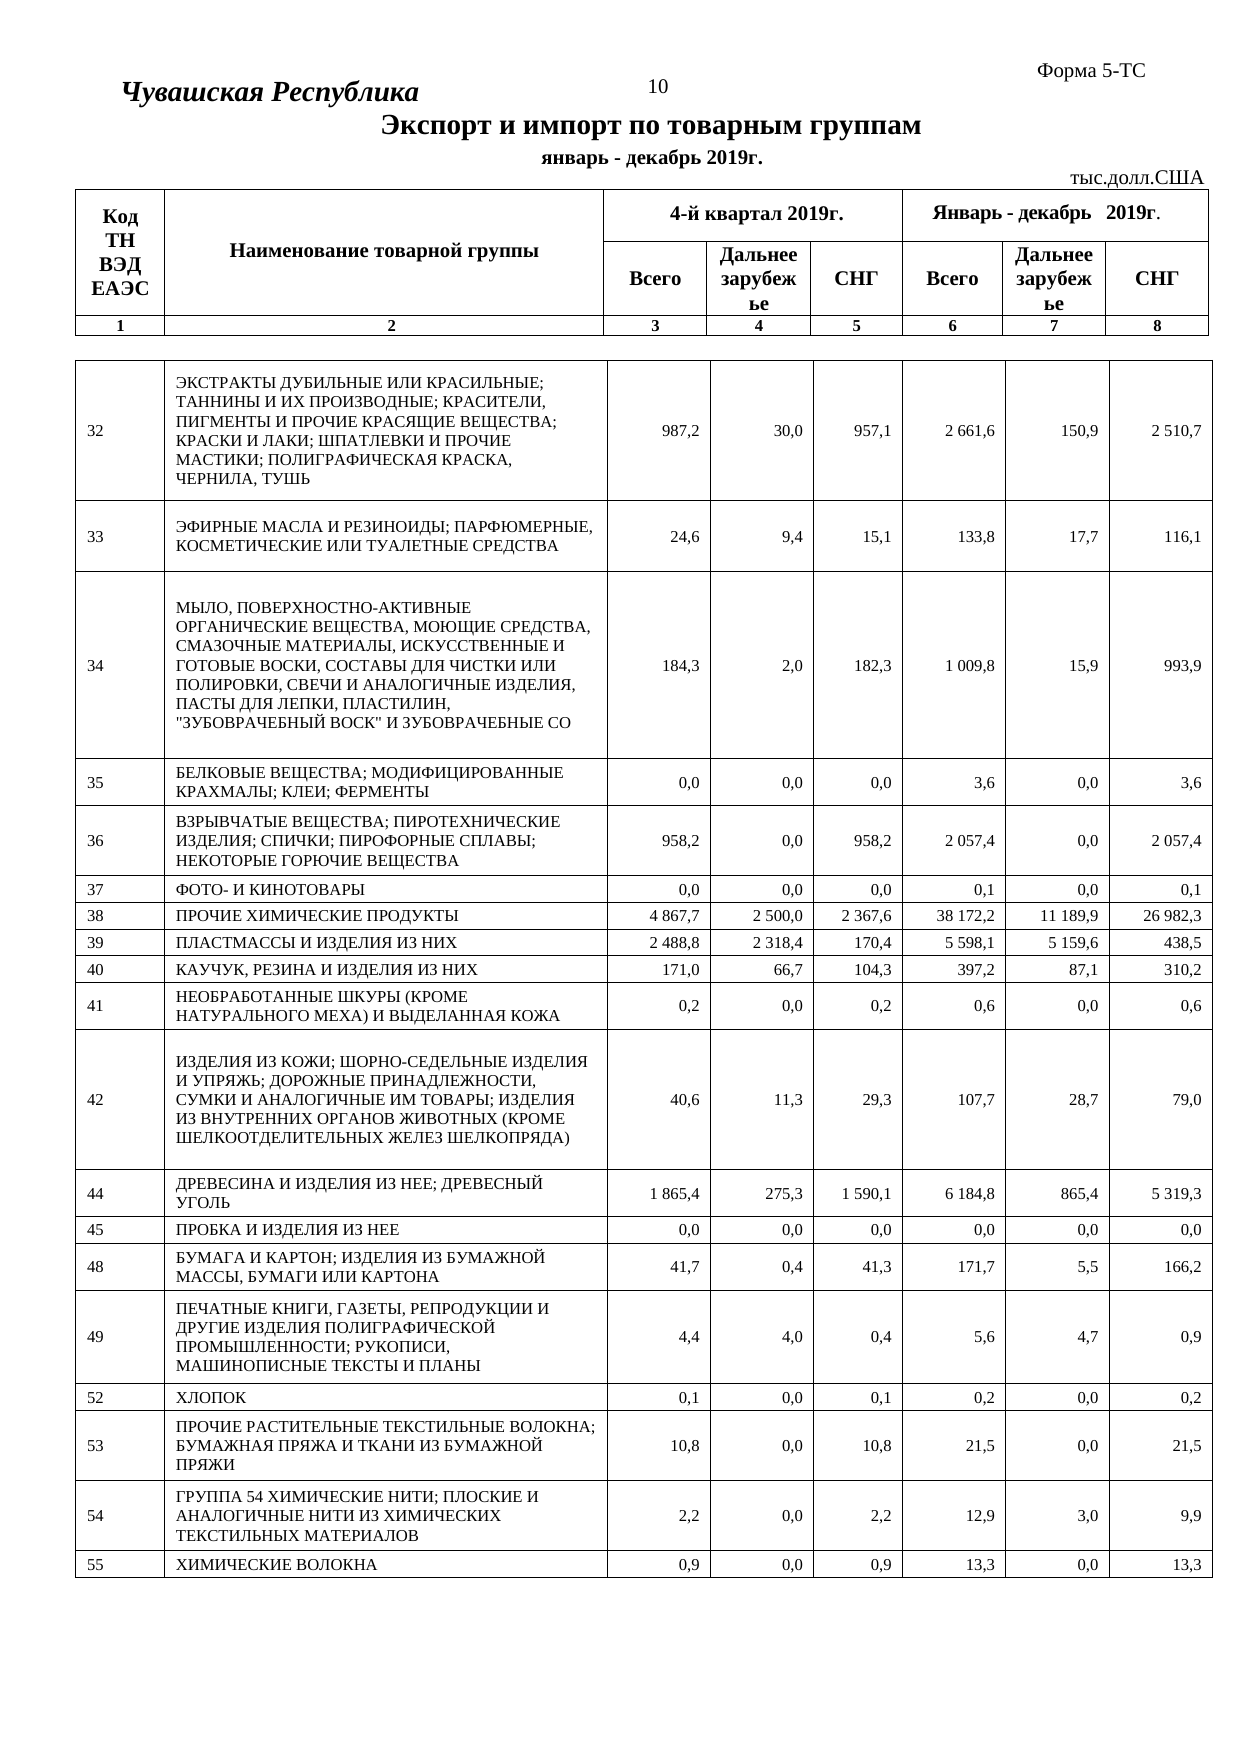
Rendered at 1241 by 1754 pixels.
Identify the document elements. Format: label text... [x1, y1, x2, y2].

table_cell 0,0 [1006, 759, 1109, 805]
table_cell 5 598,1 [903, 930, 1005, 955]
table_cell ПЛАСТМАССЫ И ИЗДЕЛИЯ ИЗ НИХ [165, 930, 607, 955]
table_cell 0,4 [711, 1244, 813, 1289]
table_cell 0,0 [903, 1217, 1005, 1243]
table_cell 0,0 [711, 1481, 813, 1550]
table_cell 0,0 [1006, 1411, 1109, 1480]
table_cell 171,0 [608, 956, 710, 982]
table_cell 4 867,7 [608, 903, 710, 928]
table_cell 438,5 [1110, 930, 1212, 955]
table_cell 38 172,2 [903, 903, 1005, 928]
table_cell 28,7 [1006, 1030, 1109, 1169]
table_cell 0,2 [903, 1384, 1005, 1410]
table_cell 182,3 [814, 572, 902, 758]
table_cell 0,0 [711, 1551, 813, 1577]
table_cell 2 500,0 [711, 903, 813, 928]
table_cell 0,0 [608, 759, 710, 805]
table_cell ПРОЧИЕ ХИМИЧЕСКИЕ ПРОДУКТЫ [165, 903, 607, 928]
table_cell 0,1 [814, 1384, 902, 1410]
table_cell 0,0 [1006, 983, 1109, 1028]
table_cell 0,6 [1110, 983, 1212, 1028]
table_cell 11 189,9 [1006, 903, 1109, 928]
table_cell ВЗРЫВЧАТЫЕ ВЕЩЕСТВА; ПИРОТЕХНИЧЕСКИЕ ИЗДЕЛИЯ; СПИЧКИ; ПИРОФОРНЫЕ СПЛАВЫ; НЕКОТОРЫЕ ГОРЮЧИЕ ВЕЩЕСТВА [165, 806, 607, 875]
table_cell ПРОБКА И ИЗДЕЛИЯ ИЗ НЕЕ [165, 1217, 607, 1243]
table_cell 150,9 [1006, 361, 1109, 500]
table_cell 45 [76, 1217, 164, 1243]
table_cell 30,0 [711, 361, 813, 500]
table_cell 39 [76, 930, 164, 955]
table_cell 0,0 [711, 1384, 813, 1410]
table_cell 38 [76, 903, 164, 928]
table_cell 397,2 [903, 956, 1005, 982]
table_cell 0,2 [814, 983, 902, 1028]
table_cell 2,2 [814, 1481, 902, 1550]
table_cell 993,9 [1110, 572, 1212, 758]
table_cell 0,4 [814, 1291, 902, 1383]
table_cell 0,0 [814, 1217, 902, 1243]
table_cell 5 319,3 [1110, 1170, 1212, 1216]
table_cell 4,7 [1006, 1291, 1109, 1383]
table_cell 41,3 [814, 1244, 902, 1289]
table_cell 48 [76, 1244, 164, 1289]
table_cell 66,7 [711, 956, 813, 982]
table_cell 0,0 [711, 1411, 813, 1480]
table_cell 2 510,7 [1110, 361, 1212, 500]
table_cell ДРЕВЕСИНА И ИЗДЕЛИЯ ИЗ НЕЕ; ДРЕВЕСНЫЙ УГОЛЬ [165, 1170, 607, 1216]
table_cell 0,0 [1006, 806, 1109, 875]
table_cell 958,2 [814, 806, 902, 875]
table_cell 15,1 [814, 501, 902, 571]
table_cell 52 [76, 1384, 164, 1410]
table_cell 4,0 [711, 1291, 813, 1383]
table_cell 17,7 [1006, 501, 1109, 571]
table_cell ПЕЧАТНЫЕ КНИГИ, ГАЗЕТЫ, РЕПРОДУКЦИИ И ДРУГИЕ ИЗДЕЛИЯ ПОЛИГРАФИЧЕСКОЙ ПРОМЫШЛЕННОСТИ; РУКОПИСИ, МАШИНОПИСНЫЕ ТЕКСТЫ И ПЛАНЫ [165, 1291, 607, 1383]
table_cell ХЛОПОК [165, 1384, 607, 1410]
table_cell 9,4 [711, 501, 813, 571]
table_cell 184,3 [608, 572, 710, 758]
table_cell 0,9 [814, 1551, 902, 1577]
table_cell 0,2 [1110, 1384, 1212, 1410]
table_cell 310,2 [1110, 956, 1212, 982]
table_cell 104,3 [814, 956, 902, 982]
table_cell 0,0 [608, 1217, 710, 1243]
table_cell 26 982,3 [1110, 903, 1212, 928]
table_cell 865,4 [1006, 1170, 1109, 1216]
table_cell 0,0 [1110, 1217, 1212, 1243]
table_cell 1 865,4 [608, 1170, 710, 1216]
table_cell 79,0 [1110, 1030, 1212, 1169]
table_cell 0,9 [608, 1551, 710, 1577]
table_cell НЕОБРАБОТАННЫЕ ШКУРЫ (КРОМЕ НАТУРАЛЬНОГО МЕХА) И ВЫДЕЛАННАЯ КОЖА [165, 983, 607, 1028]
table_cell 13,3 [1110, 1551, 1212, 1577]
table_cell 13,3 [903, 1551, 1005, 1577]
table_cell 2 057,4 [1110, 806, 1212, 875]
table_cell 0,1 [1110, 876, 1212, 902]
table_cell 2 367,6 [814, 903, 902, 928]
table_cell 0,0 [814, 876, 902, 902]
table_cell 15,9 [1006, 572, 1109, 758]
table_cell 12,9 [903, 1481, 1005, 1550]
table_cell 2 318,4 [711, 930, 813, 955]
table_cell 21,5 [903, 1411, 1005, 1480]
table_cell 21,5 [1110, 1411, 1212, 1480]
table_cell 0,0 [1006, 1217, 1109, 1243]
table_cell 2,0 [711, 572, 813, 758]
table_cell 33 [76, 501, 164, 571]
table_cell БУМАГА И КАРТОН; ИЗДЕЛИЯ ИЗ БУМАЖНОЙ МАССЫ, БУМАГИ ИЛИ КАРТОНА [165, 1244, 607, 1289]
table_cell 49 [76, 1291, 164, 1383]
table_cell 0,1 [903, 876, 1005, 902]
table_cell 0,0 [1006, 1551, 1109, 1577]
table_cell 87,1 [1006, 956, 1109, 982]
table_cell 170,4 [814, 930, 902, 955]
table_cell 2 488,8 [608, 930, 710, 955]
table_cell 40 [76, 956, 164, 982]
table_cell 35 [76, 759, 164, 805]
table_cell 0,0 [711, 759, 813, 805]
table_cell КАУЧУК, РЕЗИНА И ИЗДЕЛИЯ ИЗ НИХ [165, 956, 607, 982]
table_cell 275,3 [711, 1170, 813, 1216]
table_cell 55 [76, 1551, 164, 1577]
table_cell 2 057,4 [903, 806, 1005, 875]
table_cell 0,0 [608, 876, 710, 902]
table_cell ЭФИРНЫЕ МАСЛА И РЕЗИНОИДЫ; ПАРФЮМЕРНЫЕ, КОСМЕТИЧЕСКИЕ ИЛИ ТУАЛЕТНЫЕ СРЕДСТВА [165, 501, 607, 571]
table_cell 0,0 [814, 759, 902, 805]
table_cell 957,1 [814, 361, 902, 500]
table_cell 116,1 [1110, 501, 1212, 571]
table_cell ГРУППА 54 ХИМИЧЕСКИЕ НИТИ; ПЛОСКИЕ И АНАЛОГИЧНЫЕ НИТИ ИЗ ХИМИЧЕСКИХ ТЕКСТИЛЬНЫХ МАТЕРИАЛОВ [165, 1481, 607, 1550]
table_cell 24,6 [608, 501, 710, 571]
table_cell 3,6 [903, 759, 1005, 805]
table_cell 10,8 [814, 1411, 902, 1480]
table_cell 0,1 [608, 1384, 710, 1410]
table_cell 1 009,8 [903, 572, 1005, 758]
table_cell 54 [76, 1481, 164, 1550]
table_cell 0,0 [711, 806, 813, 875]
table_cell 0,6 [903, 983, 1005, 1028]
table_cell 0,0 [1006, 876, 1109, 902]
table_cell 44 [76, 1170, 164, 1216]
table_cell 1 590,1 [814, 1170, 902, 1216]
table_cell 41 [76, 983, 164, 1028]
table_cell 133,8 [903, 501, 1005, 571]
table_cell 107,7 [903, 1030, 1005, 1169]
table_cell ИЗДЕЛИЯ ИЗ КОЖИ; ШОРНО-СЕДЕЛЬНЫЕ ИЗДЕЛИЯ И УПРЯЖЬ; ДОРОЖНЫЕ ПРИНАДЛЕЖНОСТИ, СУМКИ И АНАЛОГИЧНЫЕ ИМ ТОВАРЫ; ИЗДЕЛИЯ ИЗ ВНУТРЕННИХ ОРГАНОВ ЖИВОТНЫХ (КРОМЕ ШЕЛКООТДЕЛИТЕЛЬНЫХ ЖЕЛЕЗ ШЕЛКОПРЯДА) [165, 1030, 607, 1169]
table_cell БЕЛКОВЫЕ ВЕЩЕСТВА; МОДИФИЦИРОВАННЫЕ КРАХМАЛЫ; КЛЕИ; ФЕРМЕНТЫ [165, 759, 607, 805]
table_cell 0,0 [1006, 1384, 1109, 1410]
table_cell 34 [76, 572, 164, 758]
table_cell 0,0 [711, 876, 813, 902]
table_cell 0,9 [1110, 1291, 1212, 1383]
table_cell 958,2 [608, 806, 710, 875]
table_cell 41,7 [608, 1244, 710, 1289]
table_cell 2,2 [608, 1481, 710, 1550]
table_cell 0,0 [711, 1217, 813, 1243]
table_cell 9,9 [1110, 1481, 1212, 1550]
table_cell 40,6 [608, 1030, 710, 1169]
table_cell 166,2 [1110, 1244, 1212, 1289]
table_cell 4,4 [608, 1291, 710, 1383]
table_cell 2 661,6 [903, 361, 1005, 500]
table_cell 987,2 [608, 361, 710, 500]
table_cell 3,6 [1110, 759, 1212, 805]
table_cell 3,0 [1006, 1481, 1109, 1550]
table_cell 5 159,6 [1006, 930, 1109, 955]
table_cell МЫЛО, ПОВЕРХНОСТНО-АКТИВНЫЕ ОРГАНИЧЕСКИЕ ВЕЩЕСТВА, МОЮЩИЕ СРЕДСТВА, СМАЗОЧНЫЕ МАТЕРИАЛЫ, ИСКУССТВЕННЫЕ И ГОТОВЫЕ ВОСКИ, СОСТАВЫ ДЛЯ ЧИСТКИ ИЛИ ПОЛИРОВКИ, СВЕЧИ И АНАЛОГИЧНЫЕ ИЗДЕЛИЯ, ПАСТЫ ДЛЯ ЛЕПКИ, ПЛАСТИЛИН, "ЗУБОВРАЧЕБНЫЙ ВОСК" И ЗУБОВРАЧЕБНЫЕ СО [165, 572, 607, 758]
table_cell 5,6 [903, 1291, 1005, 1383]
table_cell 10,8 [608, 1411, 710, 1480]
table_cell 37 [76, 876, 164, 902]
table_cell 0,0 [711, 983, 813, 1028]
table_cell 42 [76, 1030, 164, 1169]
table_cell 53 [76, 1411, 164, 1480]
table_cell 0,2 [608, 983, 710, 1028]
table_cell 11,3 [711, 1030, 813, 1169]
table_cell 29,3 [814, 1030, 902, 1169]
table_cell ПРОЧИЕ РАСТИТЕЛЬНЫЕ ТЕКСТИЛЬНЫЕ ВОЛОКНА; БУМАЖНАЯ ПРЯЖА И ТКАНИ ИЗ БУМАЖНОЙ ПРЯЖИ [165, 1411, 607, 1480]
table_cell ЭКСТРАКТЫ ДУБИЛЬНЫЕ ИЛИ КРАСИЛЬНЫЕ; ТАННИНЫ И ИХ ПРОИЗВОДНЫЕ; КРАСИТЕЛИ, ПИГМЕНТЫ И ПРОЧИЕ КРАСЯЩИЕ ВЕЩЕСТВА; КРАСКИ И ЛАКИ; ШПАТЛЕВКИ И ПРОЧИЕ МАСТИКИ; ПОЛИГРАФИЧЕСКАЯ КРАСКА, ЧЕРНИЛА, ТУШЬ [165, 361, 607, 500]
table_cell 5,5 [1006, 1244, 1109, 1289]
table_cell 171,7 [903, 1244, 1005, 1289]
table_cell 36 [76, 806, 164, 875]
table_cell ФОТО- И КИНОТОВАРЫ [165, 876, 607, 902]
table_cell 6 184,8 [903, 1170, 1005, 1216]
table_cell 32 [76, 361, 164, 500]
table_cell ХИМИЧЕСКИЕ ВОЛОКНА [165, 1551, 607, 1577]
